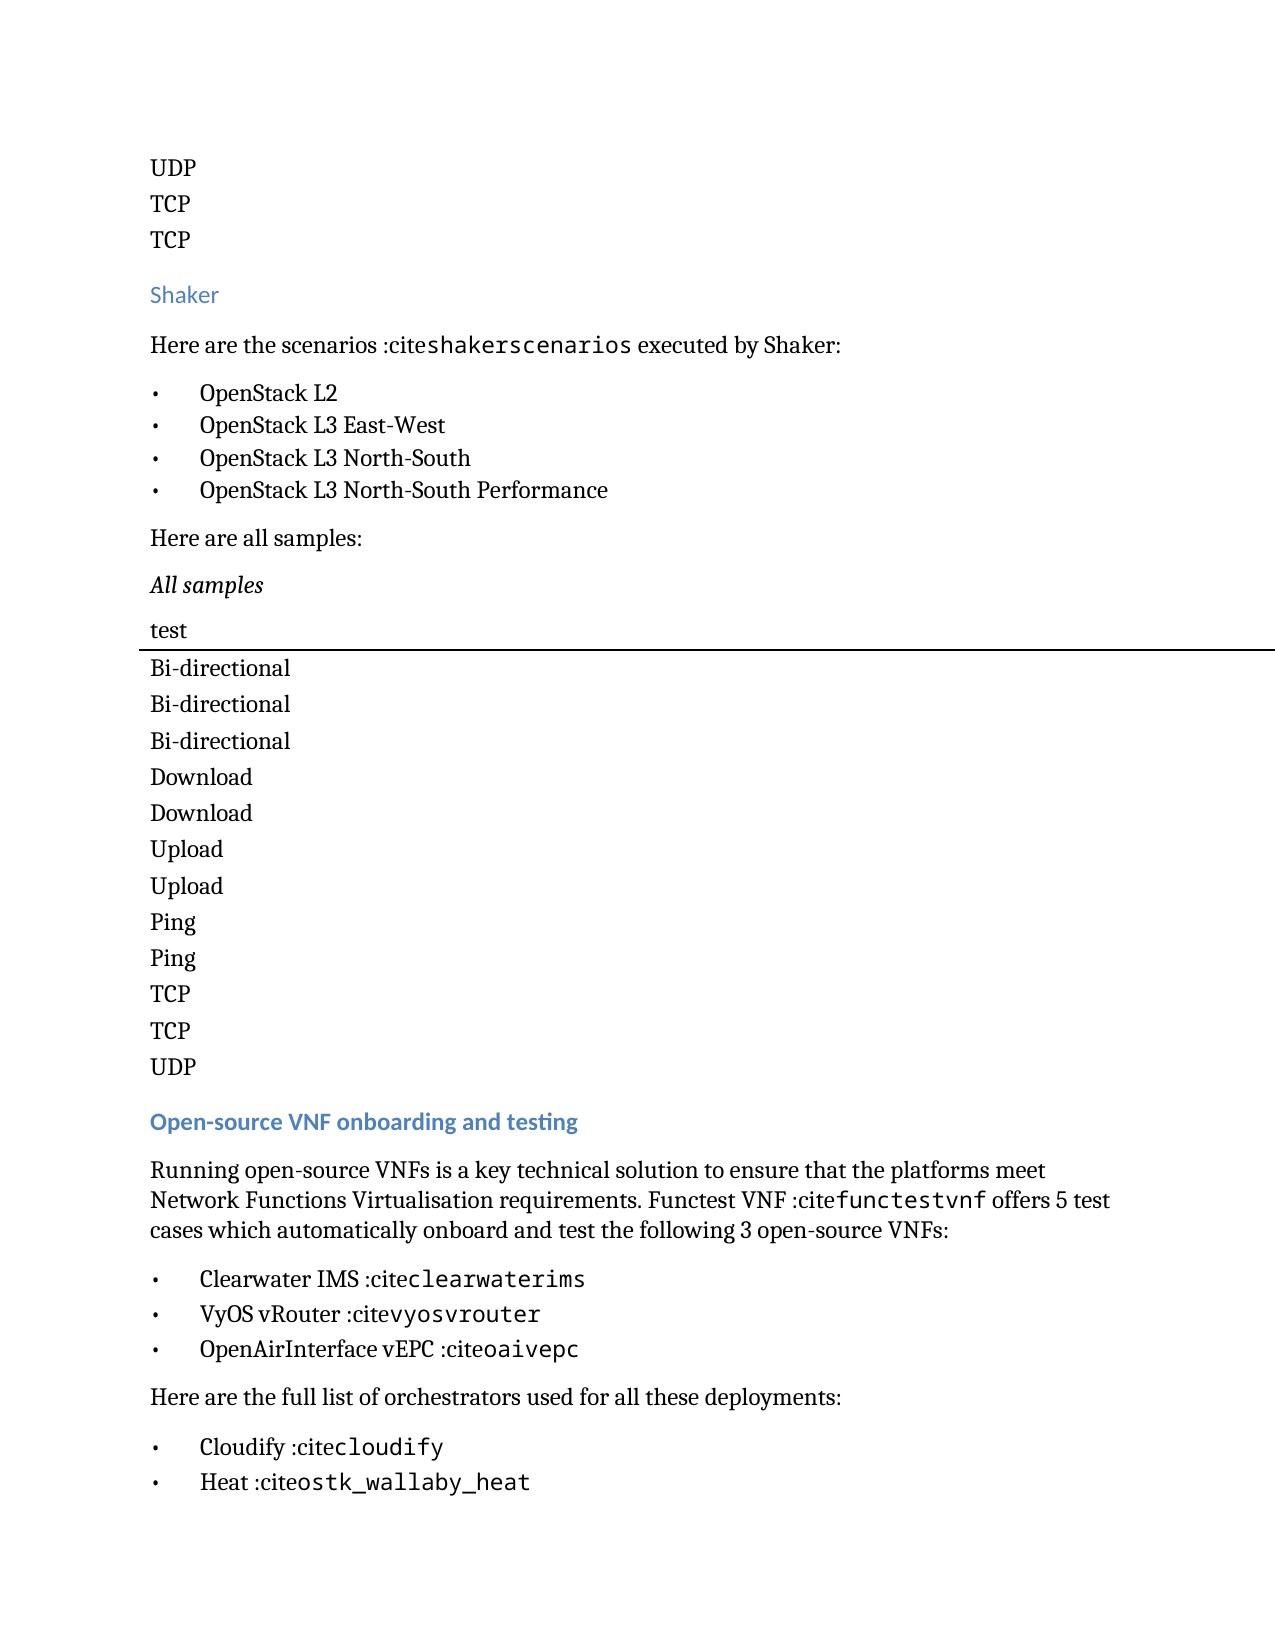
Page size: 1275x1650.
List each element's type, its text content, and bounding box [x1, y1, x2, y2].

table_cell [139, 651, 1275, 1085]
list OpenStack L2 [150, 379, 1125, 408]
text All samples [150, 571, 1125, 600]
list VyOS vRouter :citevyosvrouter [150, 1298, 1125, 1329]
subtitle Shaker [150, 279, 1125, 310]
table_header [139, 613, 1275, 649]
list OpenStack L3 East-West [150, 411, 1125, 440]
list Clearwater IMS :citeclearwaterims [150, 1263, 1125, 1294]
text Here are the full list of orchestrators used for all these deployments: [150, 1383, 1125, 1412]
list Heat :citeostk_wallaby_heat [150, 1466, 1125, 1497]
text Here are the scenarios :citeshakerscenarios executed by Shaker: [150, 329, 1125, 360]
subtitle Open-source VNF onboarding and testing [150, 1106, 1125, 1137]
list Cloudify :citecloudify [150, 1431, 1125, 1462]
list OpenStack L3 North-South [150, 444, 1125, 473]
list OpenAirInterface vEPC :citeoaivepc [150, 1333, 1125, 1364]
text Running open-source VNFs is a key technical solution to ensure that the platforms meet Network Functions Virtualisation requirements. Functest VNF :citefunctestvnf offers 5 test cases which automatically onboard and test the following 3 open-source VNFs: [150, 1156, 1125, 1244]
text Here are all samples: [150, 524, 1125, 553]
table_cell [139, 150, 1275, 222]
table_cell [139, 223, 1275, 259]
list OpenStack L3 North-South Performance [150, 476, 1125, 505]
